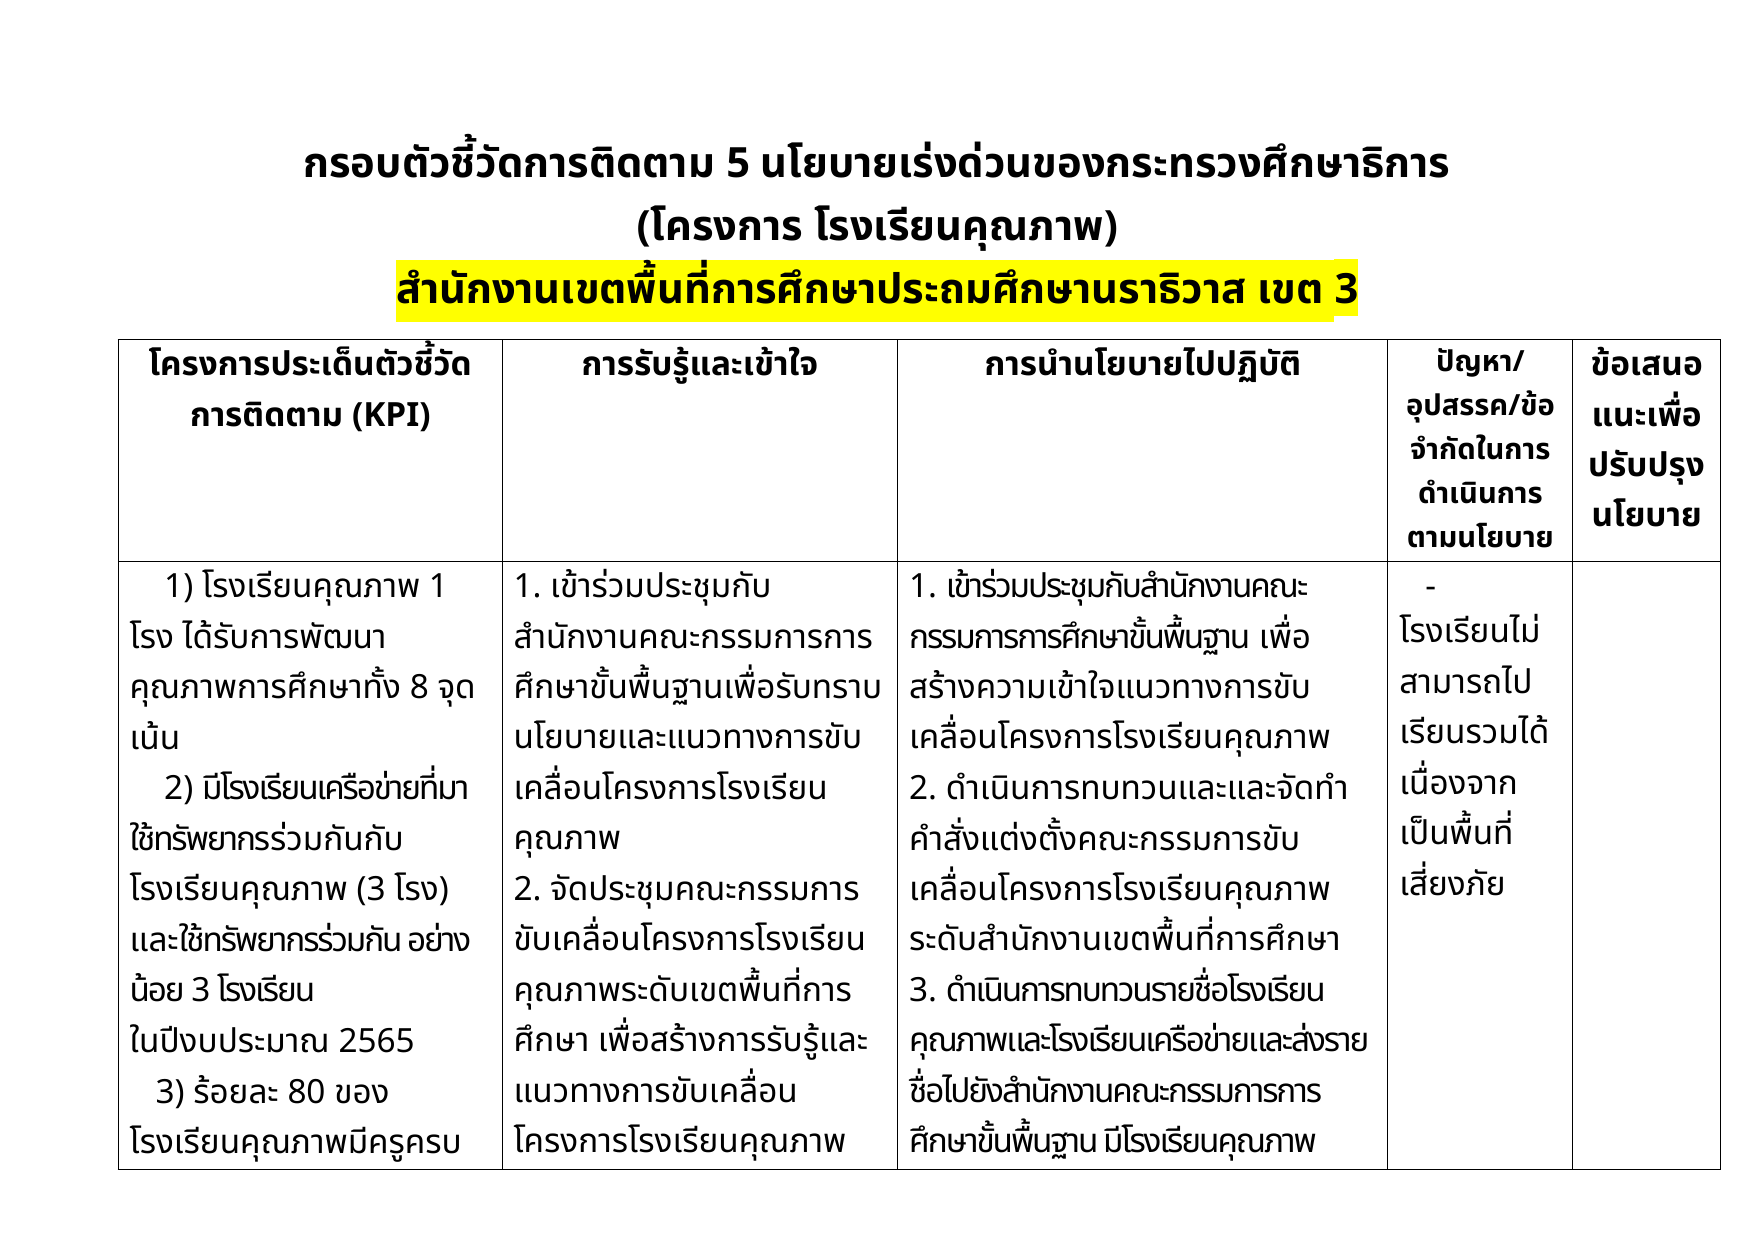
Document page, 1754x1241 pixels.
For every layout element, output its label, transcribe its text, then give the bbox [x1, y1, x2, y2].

text กรอบตัวชี้วัดการติดตาม 5 นโยบายเร่งด่วนของกระทรวงศึกษาธิการ [118, 132, 1636, 196]
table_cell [1388, 562, 1572, 1168]
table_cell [898, 562, 1387, 1168]
table_cell [1573, 562, 1720, 1168]
table_header ปัญหา/อุปสรรค/ข้อจำกัดในการดำเนินการตามนโยบาย [1388, 340, 1572, 561]
table_header โครงการประเด็นตัวชี้วัดการติดตาม (KPI) [119, 340, 502, 561]
table_header การรับรู้และเข้าใจ [503, 340, 897, 561]
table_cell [119, 562, 502, 1168]
text (โครงการ โรงเรียนคุณภาพ) [118, 196, 1636, 259]
table_header ข้อเสนอแนะเพื่อปรับปรุงนโยบาย [1573, 340, 1720, 561]
table_header การนำนโยบายไปปฏิบัติ [898, 340, 1387, 561]
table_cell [503, 562, 897, 1168]
text สำนักงานเขตพื้นที่การศึกษาประถมศึกษานราธิวาส เขต 3 [118, 259, 1334, 322]
text สำนักงานเขตพื้นที่การศึกษาประถมศึกษานราธิวาส เขต 3 [1334, 259, 1636, 322]
